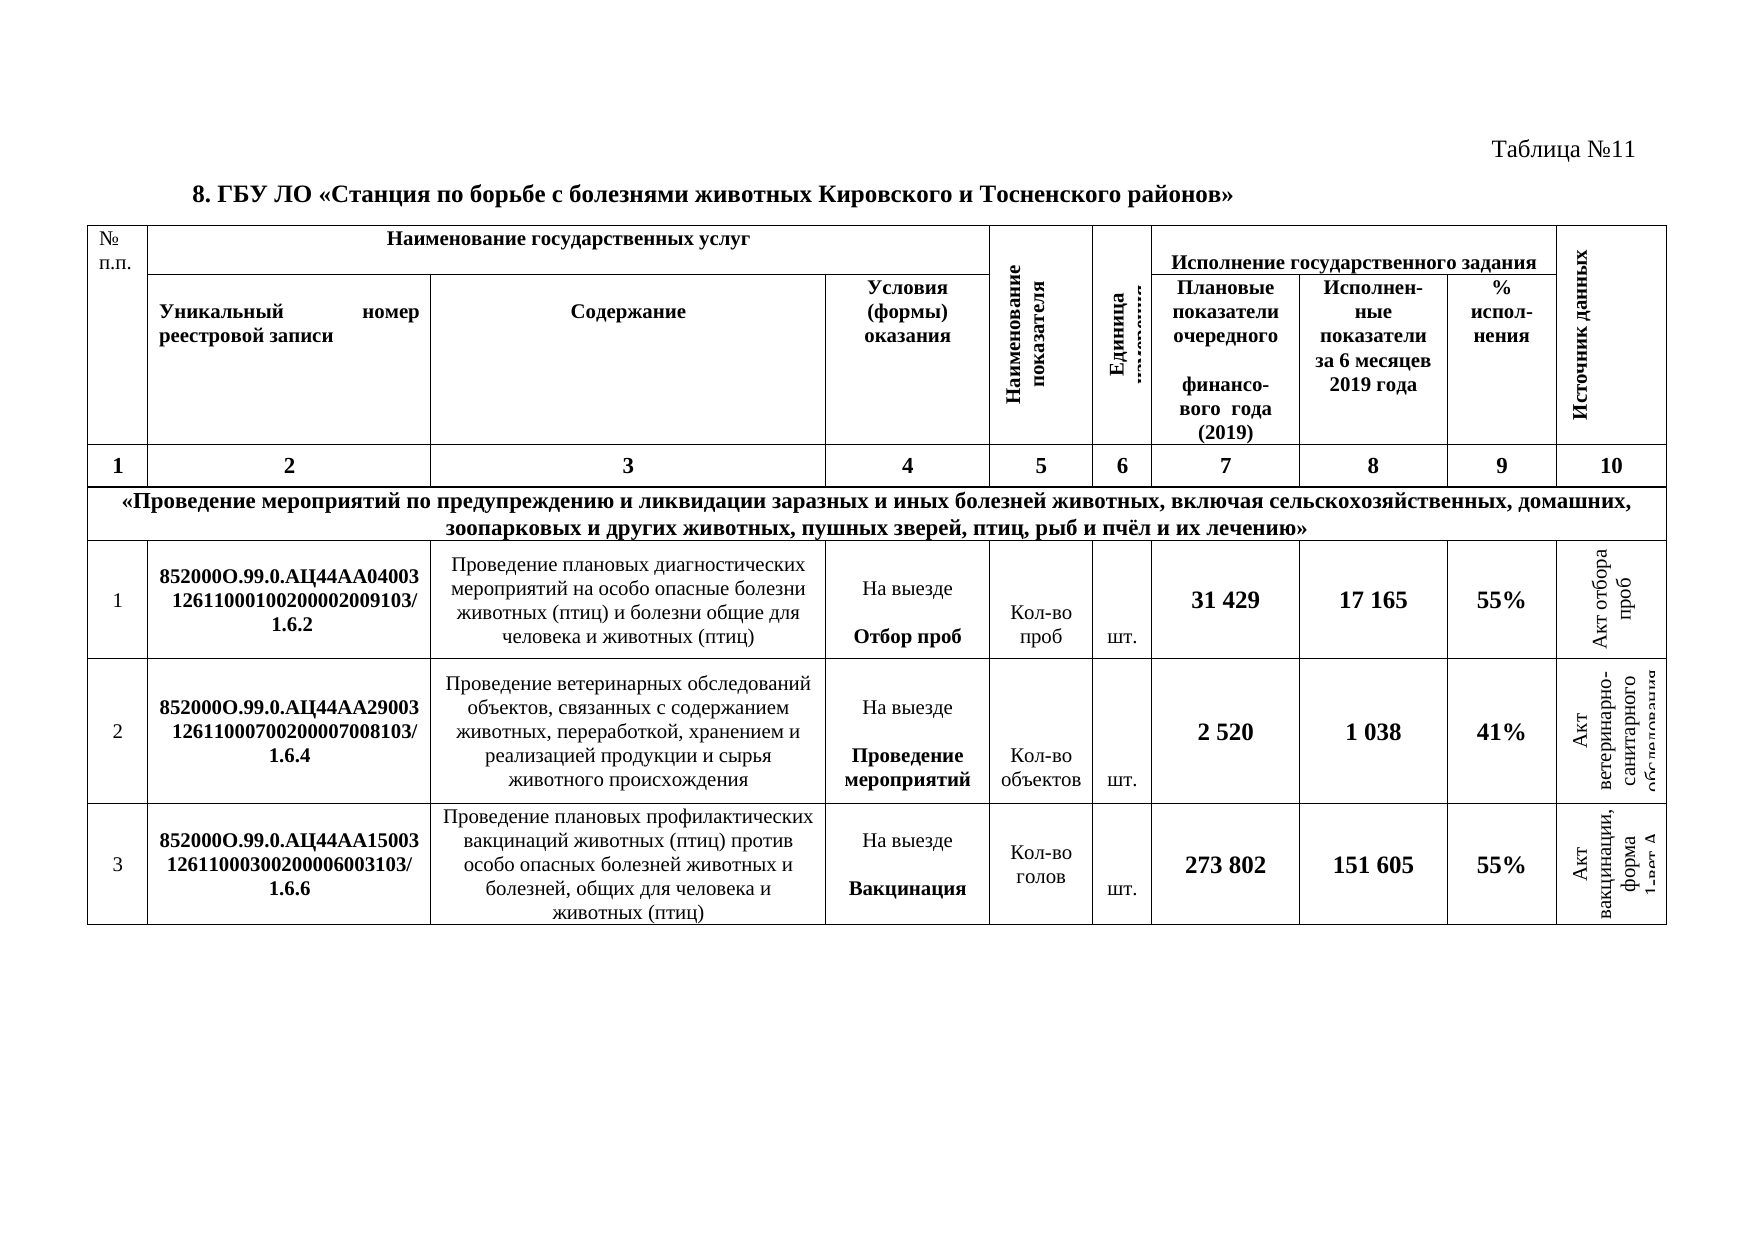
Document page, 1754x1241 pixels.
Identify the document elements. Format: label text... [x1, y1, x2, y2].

table_cell 151 605 [1300, 804, 1447, 924]
table_cell На выезде Отбор проб [826, 541, 989, 658]
table_cell 55% [1448, 804, 1556, 924]
table_cell 17 165 [1300, 541, 1447, 658]
table_cell 1 [88, 541, 147, 658]
text Таблица №11 [118, 134, 1636, 163]
table_cell 3 [431, 445, 825, 486]
table_cell 3 [88, 804, 147, 924]
table_header Единица измерения [1093, 226, 1151, 444]
table_cell Содержание [431, 275, 825, 444]
table_cell Кол-во голов [990, 804, 1092, 924]
table_header Исполнение государственного задания [1152, 226, 1556, 274]
table_cell Уникальный номер реестровой записи [148, 275, 430, 444]
table_cell 31 429 [1152, 541, 1299, 658]
table_cell 1 [88, 445, 147, 486]
table_cell Проведение плановых профилактических вакцинаций животных (птиц) против особо опасных болезней животных и болезней, общих для человека и животных (птиц) [431, 804, 825, 924]
table_header Наименование показателя [990, 226, 1092, 444]
table_cell На выезде Проведение мероприятий [826, 659, 989, 803]
table_cell 1 038 [1300, 659, 1447, 803]
table_cell шт. [1093, 659, 1151, 803]
table_cell % испол-нения [1448, 275, 1556, 444]
table_cell Акт отбора проб [1557, 541, 1666, 658]
table_cell 8 [1300, 445, 1447, 486]
table_cell Акт ветеринарно-санитарного обследования [1557, 659, 1666, 803]
table_cell 2 [148, 445, 430, 486]
table_cell Проведение ветеринарных обследований объектов, связанных с содержанием животных, переработкой, хранением и реализацией продукции и сырья животного происхождения [431, 659, 825, 803]
table_cell Плановые показатели очередного финансо-вого года (2019) [1152, 275, 1299, 444]
table_cell Проведение плановых диагностических мероприятий на особо опасные болезни животных (птиц) и болезни общие для человека и животных (птиц) [431, 541, 825, 658]
table_cell 852000О.99.0.АЦ44АА04003 12611000100200002009103/ 1.6.2 [148, 541, 430, 658]
table_cell шт. [1093, 804, 1151, 924]
table_cell Кол-во объектов [990, 659, 1092, 803]
table_header Наименование государственных услуг [148, 226, 989, 274]
table_cell 273 802 [1152, 804, 1299, 924]
table_cell 41% [1448, 659, 1556, 803]
table_header Источник данных [1557, 226, 1666, 444]
text 8. ГБУ ЛО «Станция по борьбе с болезнями животных Кировского и Тосненского районов» [118, 179, 1636, 208]
table_header № п.п. [88, 226, 147, 444]
table_cell На выезде Вакцинация [826, 804, 989, 924]
table_cell 6 [1093, 445, 1151, 486]
table_cell 5 [990, 445, 1092, 486]
table_cell 9 [1448, 445, 1556, 486]
table_cell 4 [826, 445, 989, 486]
table_cell 2 [88, 659, 147, 803]
table_cell «Проведение мероприятий по предупреждению и ликвидации заразных и иных болезней животных, включая сельскохозяйственных, домашних, зоопарковых и других животных, пушных зверей, птиц, рыб и пчёл и их лечению» [88, 488, 1666, 540]
table_cell 852000О.99.0.АЦ44АА15003 12611000300200006003103/ 1.6.6 [148, 804, 430, 924]
table_cell 55% [1448, 541, 1556, 658]
table_cell Исполнен-ные показатели за 6 месяцев 2019 года [1300, 275, 1447, 444]
table_cell Условия (формы) оказания [826, 275, 989, 444]
table_cell 7 [1152, 445, 1299, 486]
table_cell 10 [1557, 445, 1666, 486]
table_cell Акт вакцинации, форма 1-вет А [1557, 804, 1666, 924]
table_cell 2 520 [1152, 659, 1299, 803]
table_cell шт. [1093, 541, 1151, 658]
table_cell 852000О.99.0.АЦ44АА29003 12611000700200007008103/ 1.6.4 [148, 659, 430, 803]
table_cell Кол-во проб [990, 541, 1092, 658]
